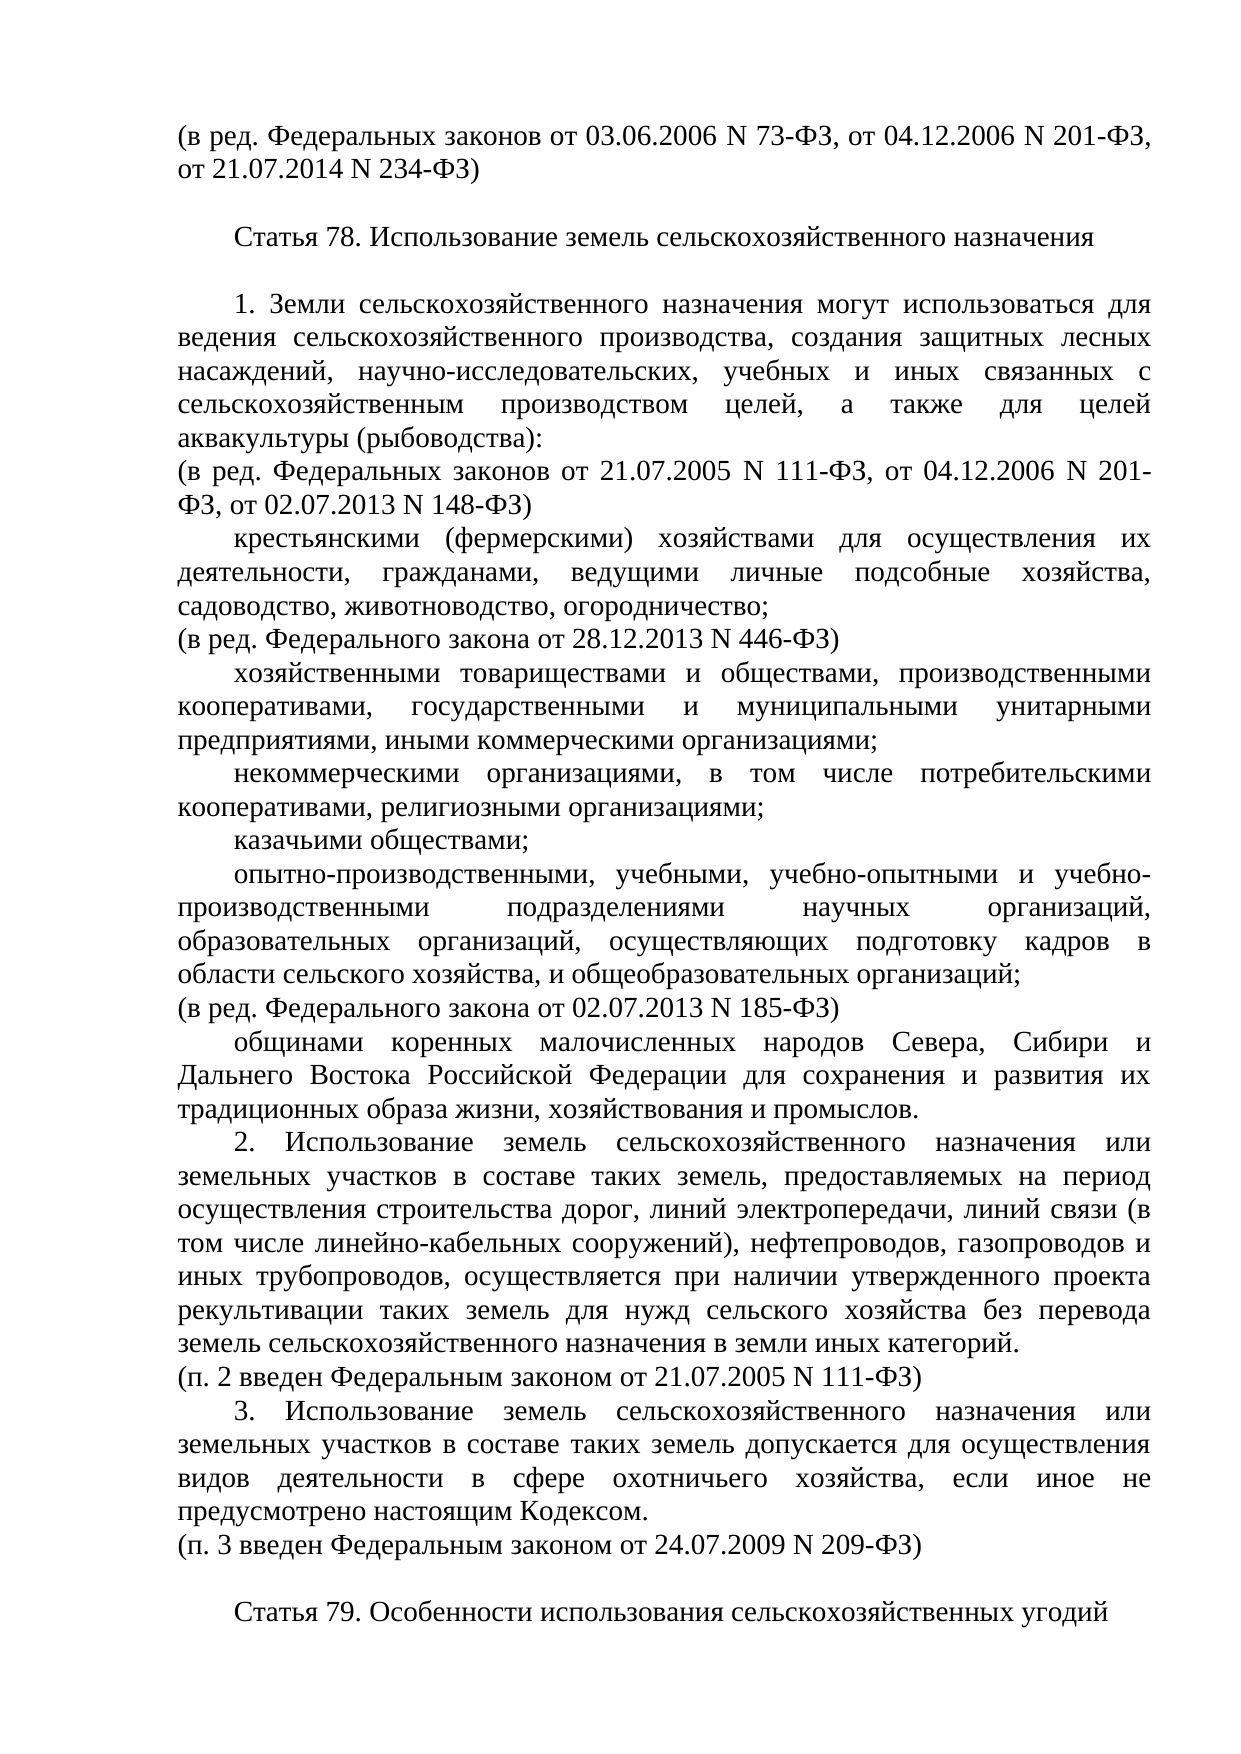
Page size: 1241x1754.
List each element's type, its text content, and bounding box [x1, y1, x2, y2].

text казачьими обществами; [177, 822, 1152, 856]
text некоммерческими организациями, в том числе потребительскими кооперативами, религиозными организациями; [177, 755, 1152, 822]
text (в ред. Федерального закона от 02.07.2013 N 185-ФЗ) [177, 990, 1152, 1024]
text крестьянскими (фермерскими) хозяйствами для осуществления их деятельности, гражданами, ведущими личные подсобные хозяйства, садоводство, животноводство, огородничество; [177, 521, 1152, 621]
text (в ред. Федерального закона от 28.12.2013 N 446-ФЗ) [177, 621, 1152, 655]
text опытно-производственными, учебными, учебно-опытными и учебно-производственными подразделениями научных организаций, образовательных организаций, осуществляющих подготовку кадров в области сельского хозяйства, и общеобразовательных организаций; [177, 856, 1152, 990]
text (в ред. Федеральных законов от 03.06.2006 N 73-ФЗ, от 04.12.2006 N 201-ФЗ, от 21.07.2014 N 234-ФЗ) [177, 118, 1152, 185]
text 1. Земли сельскохозяйственного назначения могут использоваться для ведения сельскохозяйственного производства, создания защитных лесных насаждений, научно-исследовательских, учебных и иных связанных с сельскохозяйственным производством целей, а также для целей аквакультуры (рыбоводства): [177, 286, 1152, 453]
text (п. 2 введен Федеральным законом от 21.07.2005 N 111-ФЗ) [177, 1359, 1152, 1393]
text 3. Использование земель сельскохозяйственного назначения или земельных участков в составе таких земель допускается для осуществления видов деятельности в сфере охотничьего хозяйства, если иное не предусмотрено настоящим Кодексом. [177, 1393, 1152, 1527]
text хозяйственными товариществами и обществами, производственными кооперативами, государственными и муниципальными унитарными предприятиями, иными коммерческими организациями; [177, 655, 1152, 755]
text 2. Использование земель сельскохозяйственного назначения или земельных участков в составе таких земель, предоставляемых на период осуществления строительства дорог, линий электропередачи, линий связи (в том числе линейно-кабельных сооружений), нефтепроводов, газопроводов и иных трубопроводов, осуществляется при наличии утвержденного проекта рекультивации таких земель для нужд сельского хозяйства без перевода земель сельскохозяйственного назначения в земли иных категорий. [177, 1124, 1152, 1359]
text (в ред. Федеральных законов от 21.07.2005 N 111-ФЗ, от 04.12.2006 N 201-ФЗ, от 02.07.2013 N 148-ФЗ) [177, 453, 1152, 521]
text (п. 3 введен Федеральным законом от 24.07.2009 N 209-ФЗ) [177, 1527, 1152, 1560]
text Статья 78. Использование земель сельскохозяйственного назначения [177, 219, 1152, 252]
text общинами коренных малочисленных народов Севера, Сибири и Дальнего Востока Российской Федерации для сохранения и развития их традиционных образа жизни, хозяйствования и промыслов. [177, 1024, 1152, 1124]
text Статья 79. Особенности использования сельскохозяйственных угодий [177, 1594, 1152, 1627]
